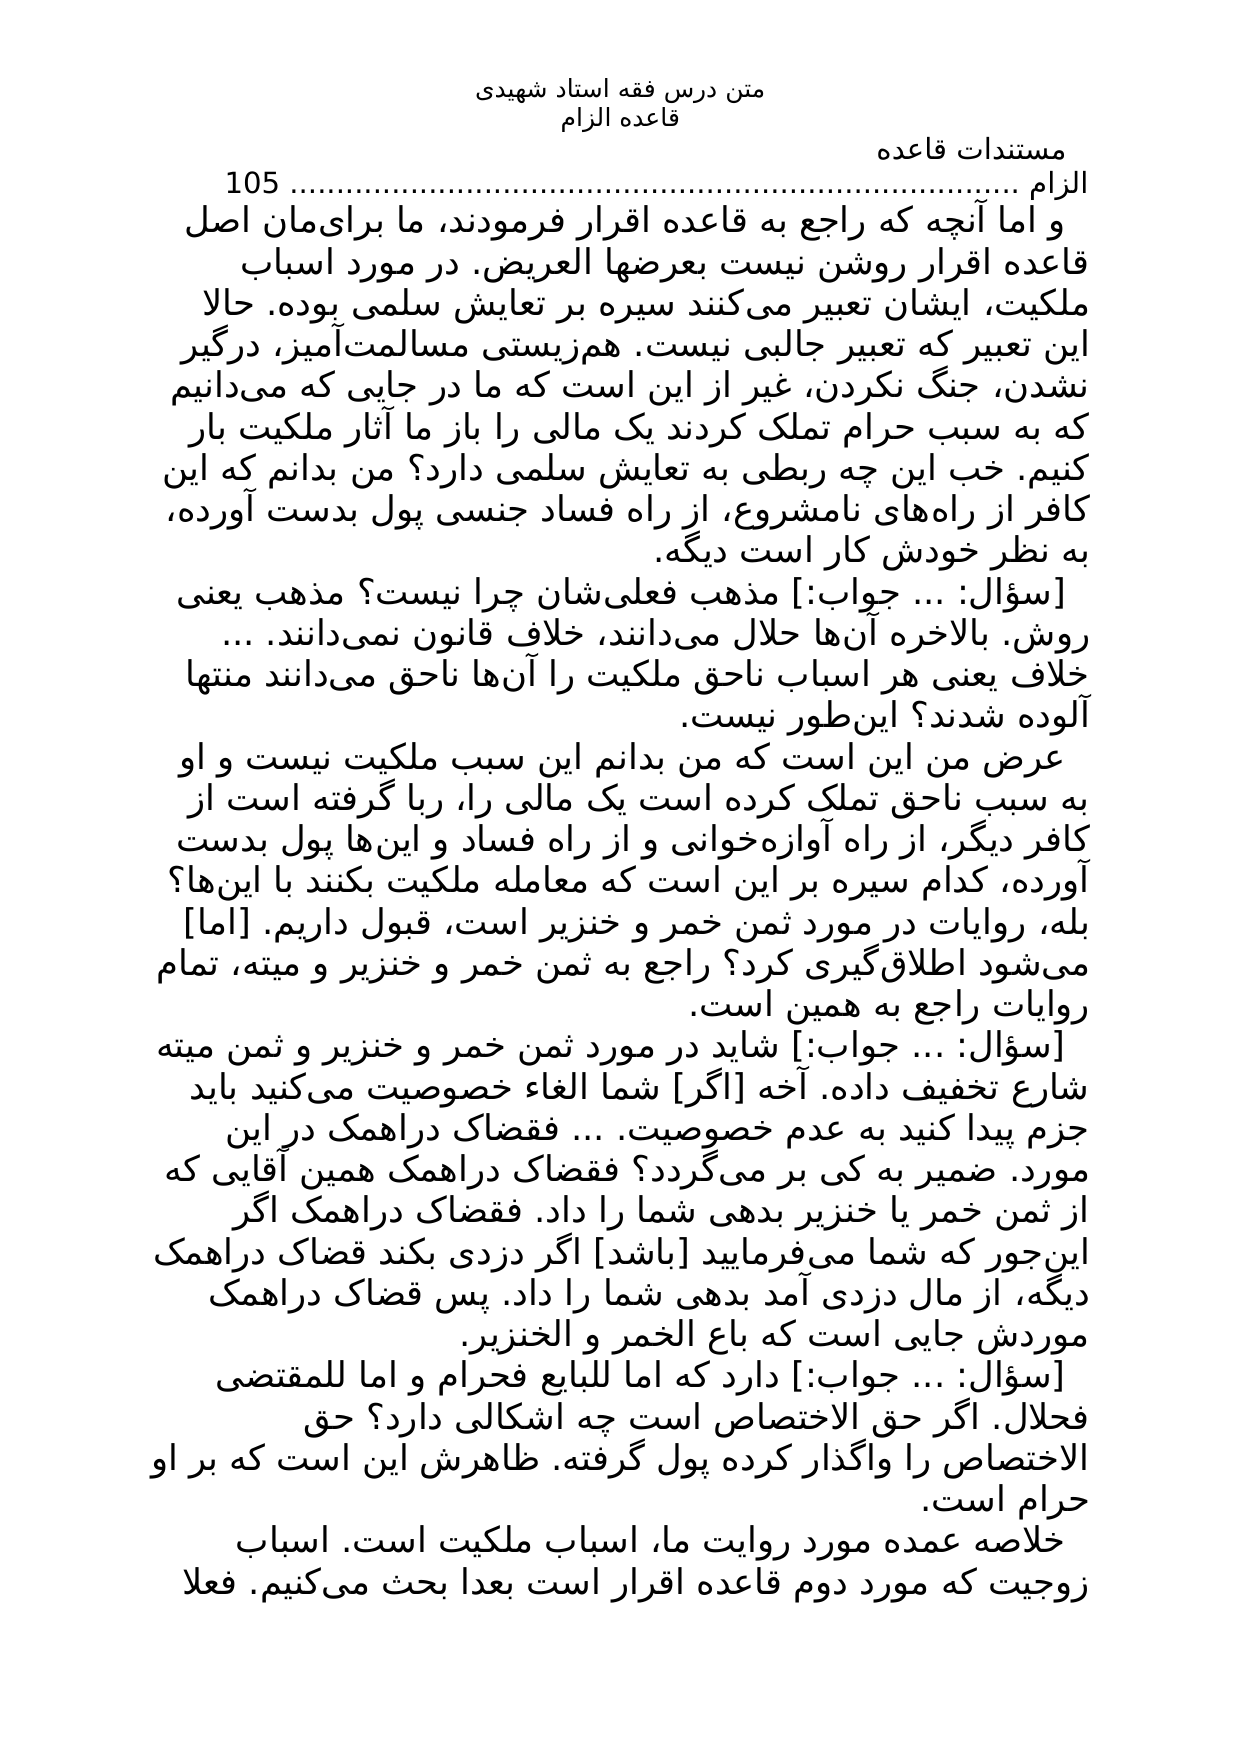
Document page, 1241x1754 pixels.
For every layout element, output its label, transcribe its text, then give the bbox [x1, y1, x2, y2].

text و اما آنچه که راجع به قاعده اقرار فرمودند، ما برای‌مان اصل قاعده اقرار روشن نیست بعرضها العریض. در مورد اسباب ملکیت، ایشان تعبیر می‌‌کنند سیره بر تعایش سلمی بوده. حالا این تعبیر که تعبیر جالبی نیست. هم‌زیستی مسالمت‌آمیز، درگیر نشدن، جنگ نکردن، غیر از این است که ما در جایی که می‌‌دانیم که به سبب حرام تملک کردند یک مالی را باز ما آثار ملکیت بار کنیم. خب این چه ربطی به تعایش سلمی دارد؟ من بدانم که این کافر از راه‌های نامشروع، از راه فساد جنسی پول بدست آورده، به نظر خودش کار است دیگه. [150, 200, 1090, 571]
text [سؤال: ... جواب:] شاید در مورد ثمن خمر و خنزیر و ثمن میته شارع تخفیف داده. آخه [اگر] شما الغاء خصوصیت می‌‌کنید باید جزم پیدا کنید به عدم خصوصیت. ... فقضاک دراهمک در این مورد. ‌ضمیر به کی بر می‌‌گردد؟ فقضاک دراهمک همین آقایی که از ثمن خمر یا خنزیر بدهی شما را داد. فقضاک دراهمک اگر این‌جور که شما می‌‌فرمایید [باشد] اگر دزدی بکند قضاک دراهمک دیگه، ‌از مال دزدی آمد بدهی شما را داد. پس قضاک دراهمک موردش جایی است که باع الخمر و الخنزیر. [150, 1025, 1090, 1355]
text [سؤال: ... جواب:] دارد که اما للبایع فحرام و اما للمقتضی فحلال. اگر حق الاختصاص است چه اشکالی دارد؟ حق الاختصاص را واگذار کرده پول گرفته. ظاهرش این است که بر او حرام است. [150, 1355, 1090, 1520]
text [سؤال: ... جواب:] مذهب فعلی‌شان چرا نیست؟ مذهب یعنی روش. بالاخره آن‌ها حلال می‌‌دانند، خلاف قانون نمی‌دانند. ... خلاف یعنی هر اسباب ناحق ملکیت را آن‌ها ناحق می‌‌دانند منتها آلوده شدند؟ این‌طور نیست. [150, 571, 1090, 736]
text عرض من این است که من بدانم این سبب ملکیت نیست و او به سبب ناحق تملک کرده است یک مالی را، ربا گرفته است از کافر دیگر، از راه آوازه‌خوانی و از راه فساد و این‌ها پول بدست آورده، کدام سیره بر این است که معامله ملکیت بکنند با این‌ها؟‌ بله، ‌روایات در مورد ثمن خمر و خنزیر است، قبول داریم. [اما] می‌‌شود اطلاق‌گیری کرد؟ راجع به ثمن خمر و خنزیر و میته، تمام روایات راجع به همین است. [150, 736, 1090, 1025]
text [150, 1520, 1090, 1602]
